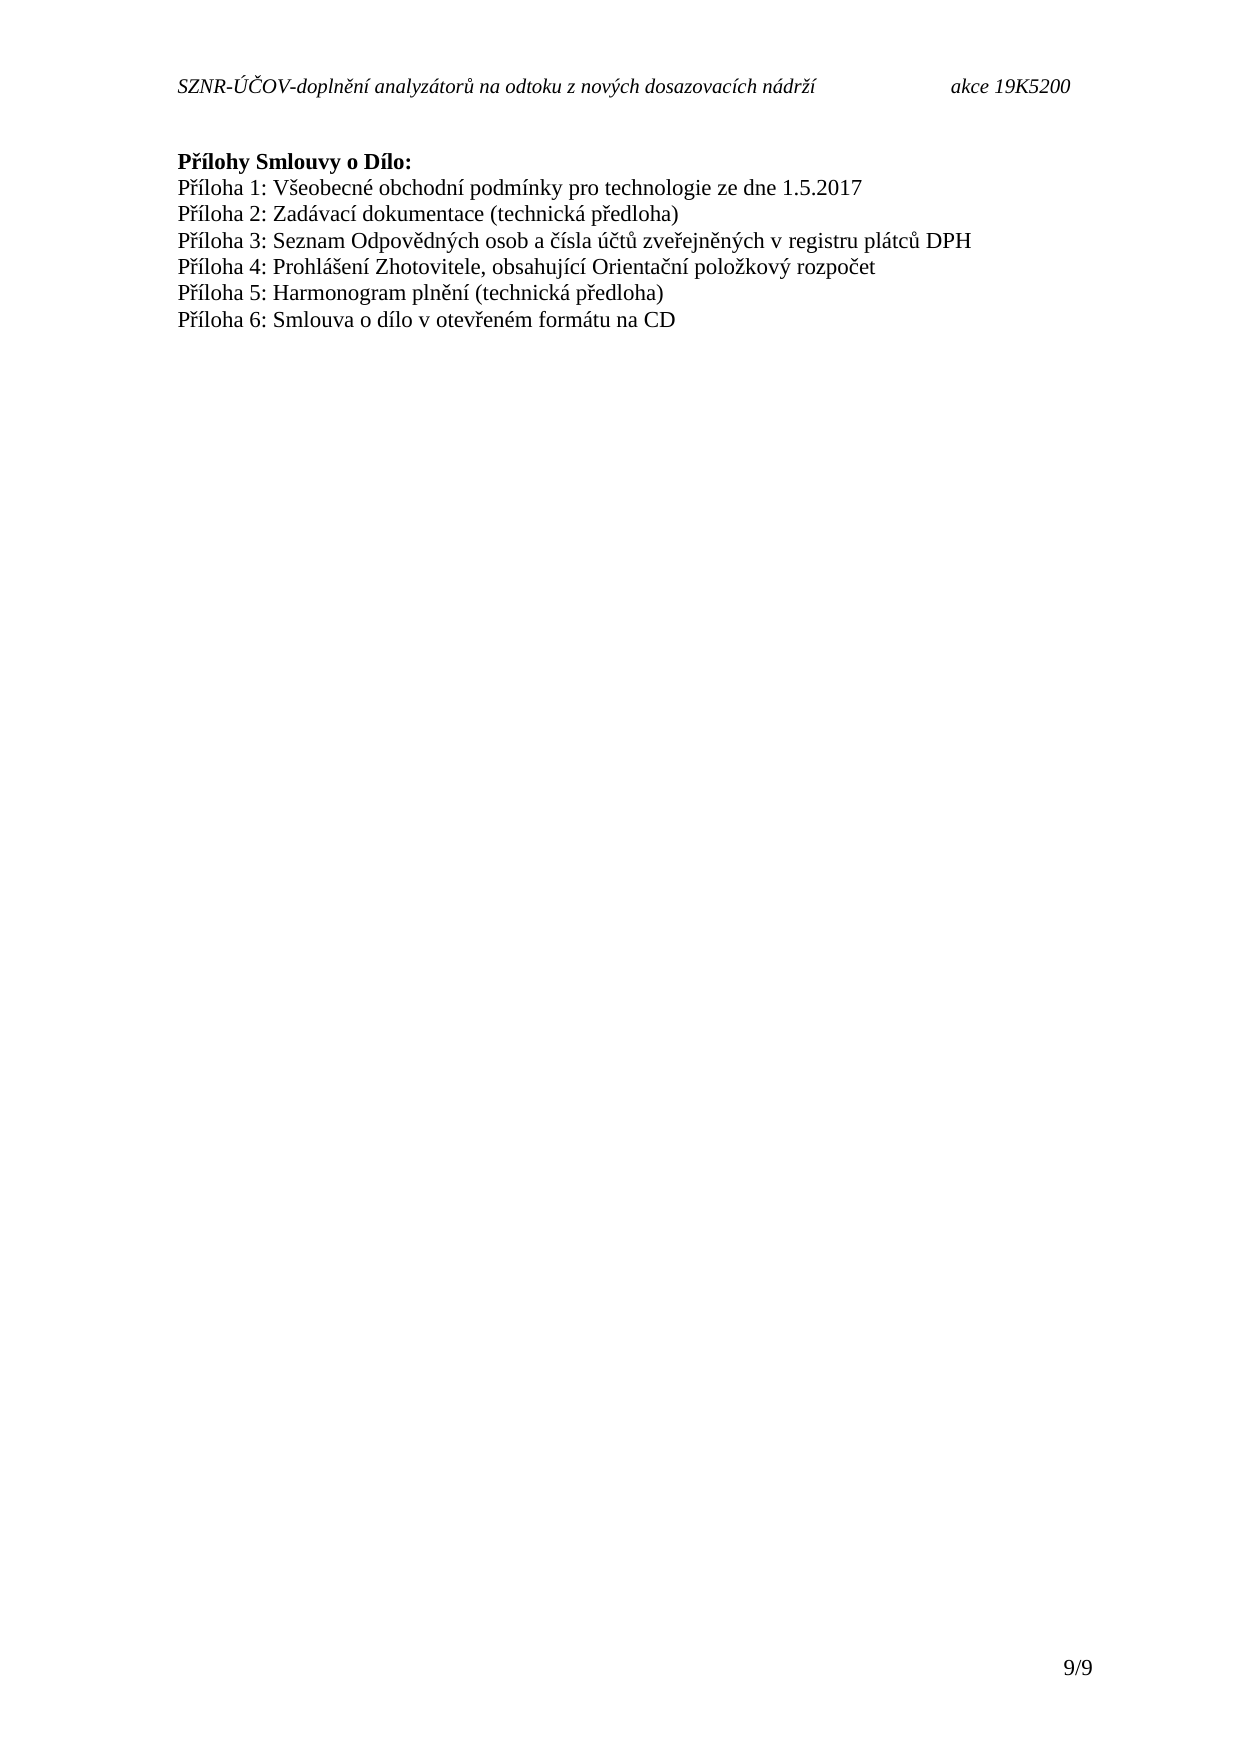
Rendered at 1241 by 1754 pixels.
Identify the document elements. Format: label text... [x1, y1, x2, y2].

text Příloha 6: Smlouva o dílo v otevřeném formátu na CD [177, 306, 1092, 332]
text Příloha 5: Harmonogram plnění (technická předloha) [177, 279, 1092, 306]
text Příloha 2: Zadávací dokumentace (technická předloha) [177, 200, 1092, 227]
text Příloha 3: Seznam Odpovědných osob a čísla účtů zveřejněných v registru plátců DPH [177, 227, 1092, 253]
text Příloha 4: Prohlášení Zhotovitele, obsahující Orientační položkový rozpočet [177, 253, 1092, 279]
text Přílohy Smlouvy o Dílo: [177, 148, 1092, 174]
text Příloha 1: Všeobecné obchodní podmínky pro technologie ze dne 1.5.2017 [177, 174, 1092, 200]
